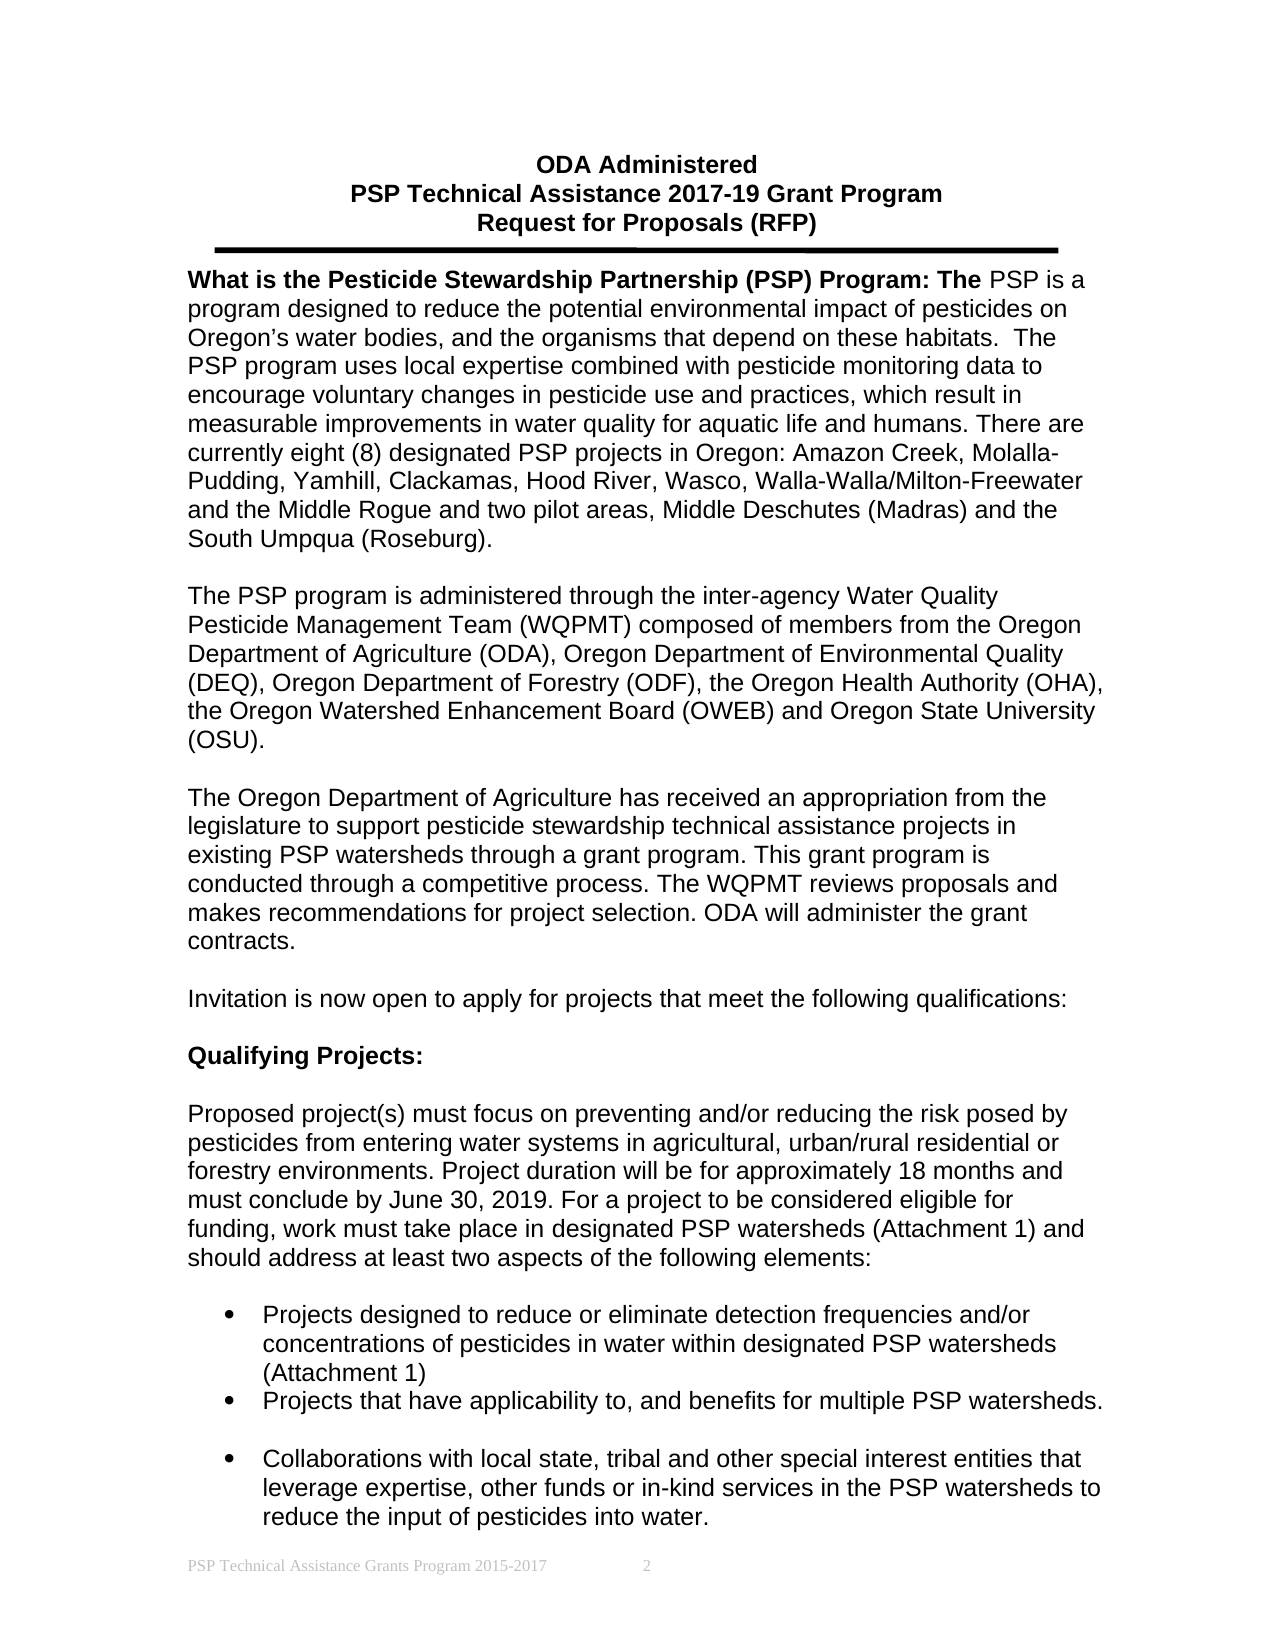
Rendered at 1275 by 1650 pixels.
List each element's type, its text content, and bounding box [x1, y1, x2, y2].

list Collaborations with local state, tribal and other special interest entities that leverage expertise, other funds or in-kind services in the PSP watersheds to reduce the input of pesticides into water. [225, 1444, 1106, 1530]
subtitle PSP Technical Assistance 2017-19 Grant Program [187, 179, 1106, 207]
subtitle Request for Proposals (RFP) [187, 207, 1106, 236]
text The PSP program is administered through the inter-agency Water Quality Pesticide Management Team (WQPMT) composed of members from the Oregon Department of Agriculture (ODA), Oregon Department of Environmental Quality (DEQ), Oregon Department of Forestry (ODF), the Oregon Health Authority (OHA), the Oregon Watershed Enhancement Board (OWEB) and Oregon State University (OSU). [187, 581, 1106, 754]
subtitle ODA Administered [187, 150, 1106, 179]
list Projects that have applicability to, and benefits for multiple PSP watersheds. [225, 1386, 1106, 1415]
text What is the Pesticide Stewardship Partnership (PSP) Program: The PSP is a program designed to reduce the potential environmental impact of pesticides on Oregon’s water bodies, and the organisms that depend on these habitats. The PSP program uses local expertise combined with pesticide monitoring data to encourage voluntary changes in pesticide use and practices, which result in measurable improvements in water quality for aquatic life and humans. There are currently eight (8) designated PSP projects in Oregon: Amazon Creek, Molalla-Pudding, Yamhill, Clackamas, Hood River, Wasco, Walla-Walla/Milton-Freewater and the Middle Rogue and two pilot areas, Middle Deschutes (Madras) and the South Umpqua (Roseburg). [187, 265, 1106, 552]
text Proposed project(s) must focus on preventing and/or reducing the risk posed by pesticides from entering water systems in agricultural, urban/rural residential or forestry environments. Project duration will be for approximately 18 months and must conclude by June 30, 2019. For a project to be considered eligible for funding, work must take place in designated PSP watersheds (Attachment 1) and should address at least two aspects of the following elements: [187, 1099, 1106, 1271]
text Qualifying Projects: [187, 1041, 1106, 1070]
text The Oregon Department of Agriculture has received an appropriation from the legislature to support pesticide stewardship technical assistance projects in existing PSP watersheds through a grant program. This grant program is conducted through a competitive process. The WQPMT reviews proposals and makes recommendations for project selection. ODA will administer the grant contracts. [187, 782, 1106, 955]
text Invitation is now open to apply for projects that meet the following qualifications: [187, 984, 1106, 1012]
list Projects designed to reduce or eliminate detection frequencies and/or concentrations of pesticides in water within designated PSP watersheds (Attachment 1) [225, 1300, 1106, 1386]
